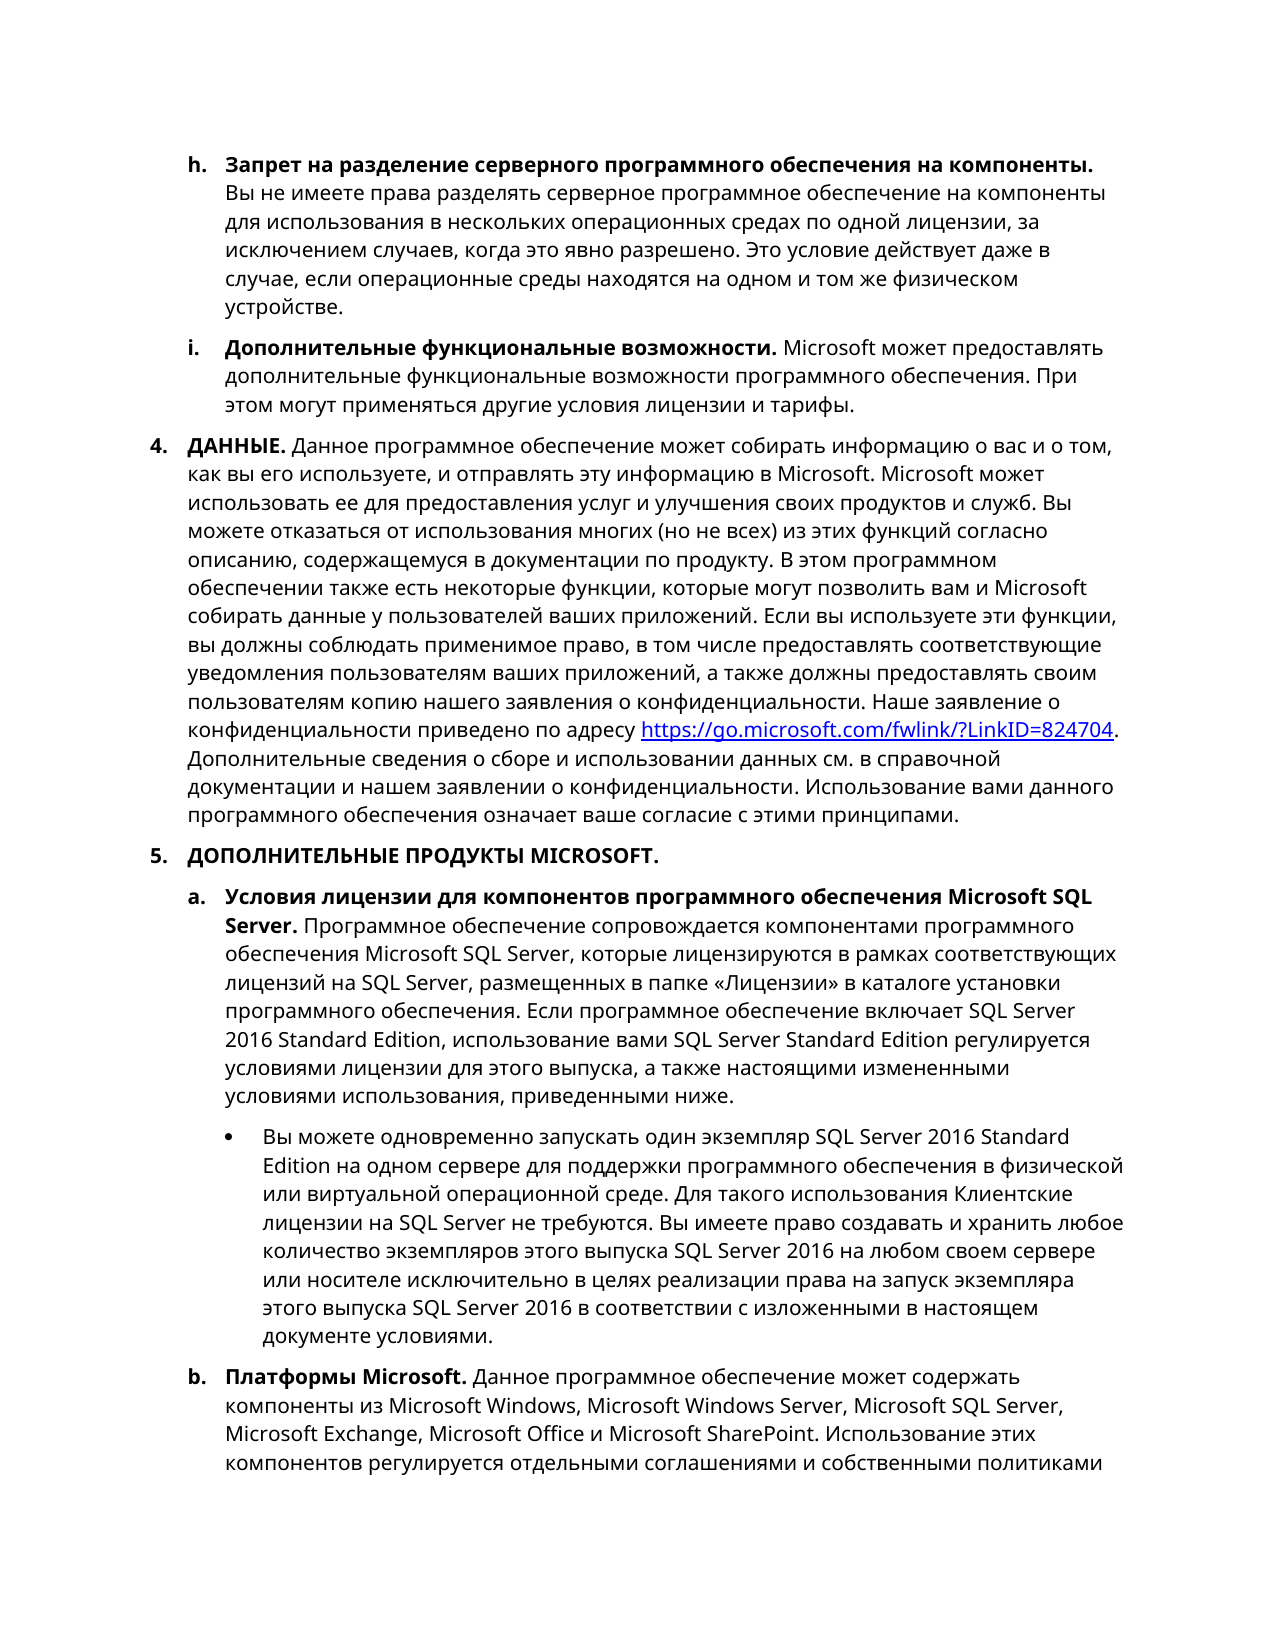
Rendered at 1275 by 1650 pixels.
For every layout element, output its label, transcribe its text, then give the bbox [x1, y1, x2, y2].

list Вы можете одновременно запускать один экземпляр SQL Server 2016 Standard Edition на одном сервере для поддержки программного обеспечения в физической или виртуальной операционной среде. Для такого использования Клиентские лицензии на SQL Server не требуются. Вы имеете право создавать и хранить любое количество экземпляров этого выпуска SQL Server 2016 на любом своем сервере или носителе исключительно в целях реализации права на запуск экземпляра этого выпуска SQL Server 2016 в соответствии с изложенными в настоящем документе условиями. [225, 1122, 1125, 1350]
subtitle ДАННЫЕ. Данное программное обеспечение может собирать информацию о вас и о том, как вы его используете, и отправлять эту информацию в Microsoft. Microsoft может использовать ее для предоставления услуг и улучшения своих продуктов и служб. Вы можете отказаться от использования многих (но не всех) из этих функций согласно описанию, содержащемуся в документации по продукту. В этом программном обеспечении также есть некоторые функции, которые могут позволить вам и Microsoft собирать данные у пользователей ваших приложений. Если вы используете эти функции, вы должны соблюдать применимое право, в том числе предоставлять соответствующие уведомления пользователям ваших приложений, а также должны предоставлять своим пользователям копию нашего заявления о конфиденциальности. Наше заявление о конфиденциальности приведено по адресу https://go.microsoft.com/fwlink/?LinkID=824704. Дополнительные сведения о сборе и использовании данных см. в справочной документации и нашем заявлении о конфиденциальности. Использование вами данного программного обеспечения означает ваше согласие с этими принципами. [150, 431, 1125, 829]
subtitle Дополнительные функциональные возможности. Microsoft может предоставлять дополнительные функциональные возможности программного обеспечения. При этом могут применяться другие условия лицензии и тарифы. [187, 333, 1125, 418]
subtitle Условия лицензии для компонентов программного обеспечения Microsoft SQL Server. Программное обеспечение сопровождается компонентами программного обеспечения Microsoft SQL Server, которые лицензируются в рамках соответствующих лицензий на SQL Server, размещенных в папке «Лицензии» в каталоге установки программного обеспечения. Если программное обеспечение включает SQL Server 2016 Standard Edition, использование вами SQL Server Standard Edition регулируется условиями лицензии для этого выпуска, а также настоящими измененными условиями использования, приведенными ниже. [187, 882, 1125, 1110]
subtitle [187, 1362, 1125, 1476]
subtitle Запрет на разделение серверного программного обеспечения на компоненты. Вы не имеете права разделять серверное программное обеспечение на компоненты для использования в нескольких операционных средах по одной лицензии, за исключением случаев, когда это явно разрешено. Это условие действует даже в случае, если операционные среды находятся на одном и том же физическом устройстве. [187, 150, 1125, 321]
subtitle ДОПОЛНИТЕЛЬНЫЕ ПРОДУКТЫ MICROSOFT. [150, 842, 1125, 870]
